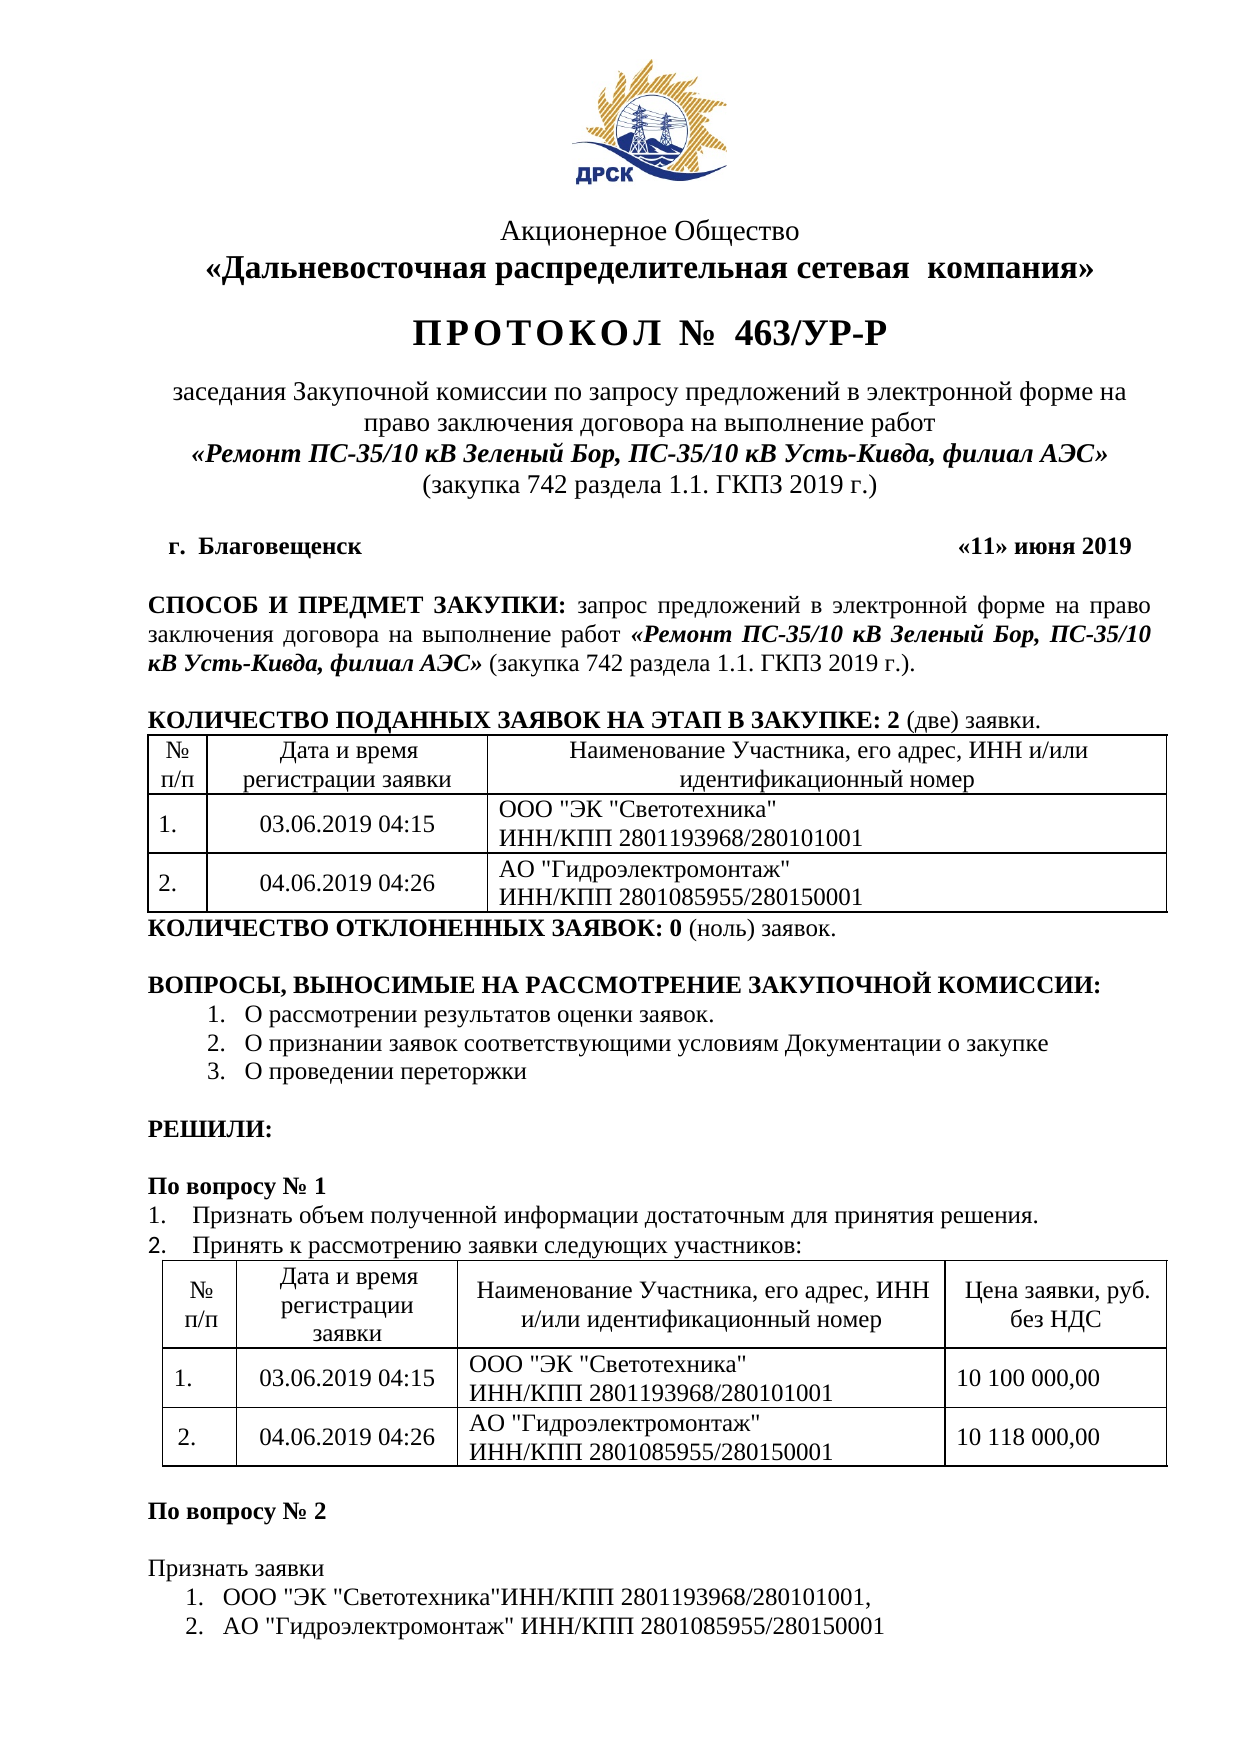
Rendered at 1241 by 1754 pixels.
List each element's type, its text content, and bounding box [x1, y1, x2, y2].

list О признании заявок соответствующими условиям Документации о закупке [207, 1028, 1152, 1056]
table_cell [163, 1408, 236, 1465]
table_header Наименование Участника, его адрес, ИНН и/или идентификационный номер [458, 1261, 944, 1347]
text Акционерное Общество [148, 213, 1152, 247]
table_cell АО "Гидроэлектромонтаж" ИНН/КПП 2801085955/280150001 [458, 1408, 944, 1465]
text По вопросу № 1 [148, 1171, 1152, 1200]
list Принять к рассмотрению заявки следующих участников: [148, 1229, 1152, 1259]
table_cell [163, 1349, 236, 1406]
text РЕШИЛИ: [148, 1114, 1152, 1143]
text КОЛИЧЕСТВО ОТКЛОНЕННЫХ ЗАЯВОК: 0 (ноль) заявок. [148, 913, 1167, 941]
text «Дальневосточная распределительная сетевая компания» [148, 247, 1152, 285]
table_cell 03.06.2019 04:15 [237, 1349, 457, 1406]
list заседания Закупочной комиссии по запросу предложений в электронной форме на право заключения договора на выполнение работ [148, 375, 1152, 437]
list ООО "ЭК "Светотехника"ИНН/КПП 2801193968/280101001, [185, 1582, 1152, 1611]
text СПОСОБ И ПРЕДМЕТ ЗАКУПКИ: запрос предложений в электронной форме на право заключения договора на выполнение работ «Ремонт ПС-35/10 кВ Зеленый Бор, ПС-35/10 кВ Усть-Кивда, филиал АЭС» (закупка 742 раздела 1.1. ГКПЗ 2019 г.). [148, 590, 1152, 676]
text КОЛИЧЕСТВО ПОДАННЫХ ЗАЯВОК НА ЭТАП В ЗАКУПКЕ: 2 (две) заявки. [148, 705, 1152, 734]
table_cell 10 118 000,00 [946, 1408, 1166, 1465]
list Признать объем полученной информации достаточным для принятия решения. [148, 1200, 1152, 1229]
table_cell 10 100 000,00 [946, 1349, 1166, 1406]
list О проведении переторжки [207, 1056, 1152, 1085]
list О рассмотрении результатов оценки заявок. [207, 999, 1152, 1028]
list «Ремонт ПС-35/10 кВ Зеленый Бор, ПС-35/10 кВ Усть-Кивда, филиал АЭС» [148, 437, 1152, 468]
table_cell [149, 795, 206, 852]
picture [570, 59, 727, 188]
text По вопросу № 2 [148, 1496, 1152, 1524]
table_header «11» июня 2019 [699, 531, 1143, 562]
table_header № п/п [163, 1261, 236, 1347]
table_cell 04.06.2019 04:26 [237, 1408, 457, 1465]
table_header Цена заявки, руб. без НДС [946, 1261, 1166, 1347]
table_cell 03.06.2019 04:15 [208, 795, 487, 852]
list АО "Гидроэлектромонтаж" ИНН/КПП 2801085955/280150001 [185, 1611, 1152, 1639]
table_header Дата и время регистрации заявки [208, 736, 487, 793]
text ПРОТОКОЛ № 463/УР-Р [148, 310, 1152, 353]
table_cell ООО "ЭК "Светотехника" ИНН/КПП 2801193968/280101001 [488, 795, 1166, 852]
list (закупка 742 раздела 1.1. ГКПЗ 2019 г.) [148, 468, 1152, 499]
table_cell 04.06.2019 04:26 [208, 854, 487, 911]
table_cell ООО "ЭК "Светотехника" ИНН/КПП 2801193968/280101001 [458, 1349, 944, 1406]
table_header № п/п [149, 736, 206, 793]
table_cell АО "Гидроэлектромонтаж" ИНН/КПП 2801085955/280150001 [488, 854, 1166, 911]
table_header Наименование Участника, его адрес, ИНН и/или идентификационный номер [488, 736, 1166, 793]
table_header г. Благовещенск [157, 531, 699, 562]
table_header Дата и время регистрации заявки [237, 1261, 457, 1347]
text Признать заявки [148, 1553, 1152, 1582]
table_cell [149, 854, 206, 911]
text ВОПРОСЫ, ВЫНОСИМЫЕ НА РАССМОТРЕНИЕ ЗАКУПОЧНОЙ КОМИССИИ: [148, 970, 1152, 999]
